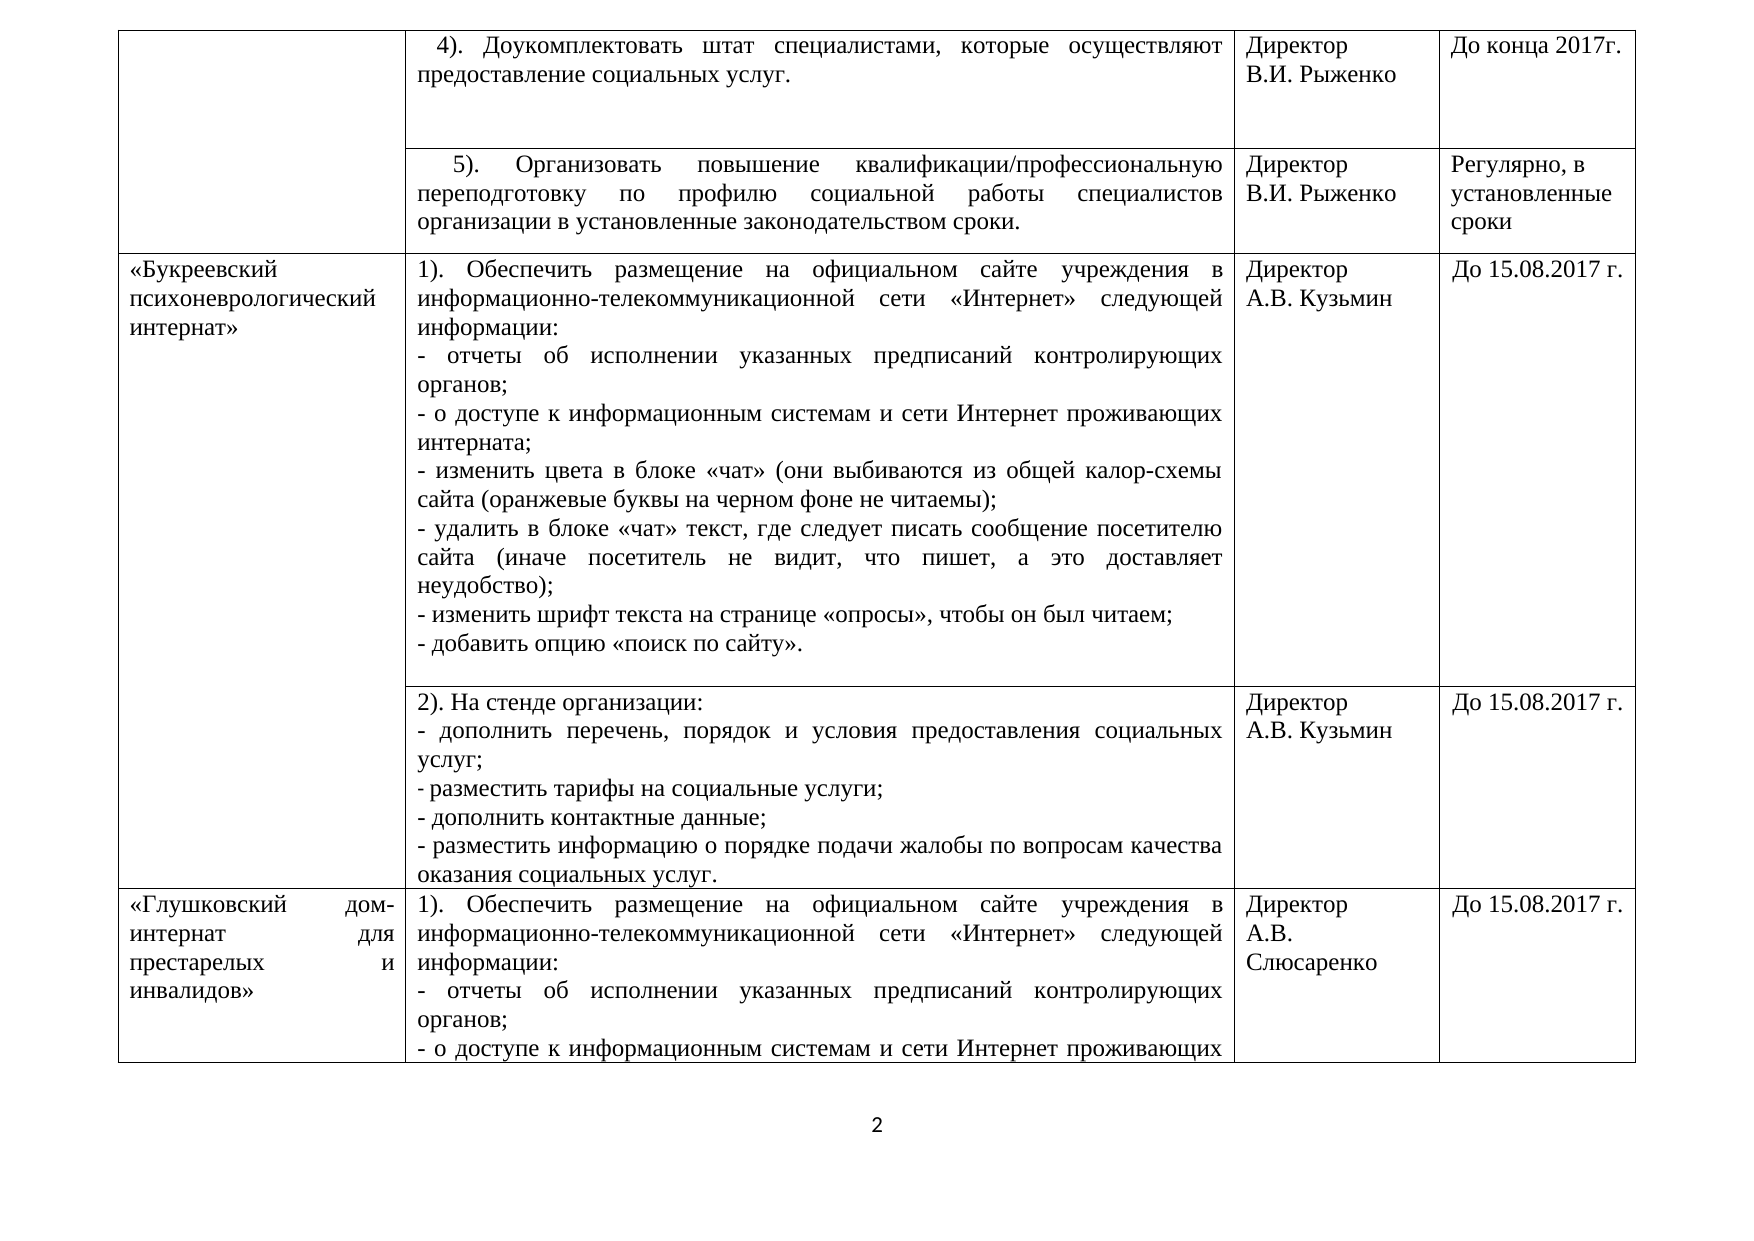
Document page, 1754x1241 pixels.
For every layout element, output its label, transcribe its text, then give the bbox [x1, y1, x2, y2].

table_cell До конца 2017г. [1440, 31, 1635, 148]
table_cell 2). На стенде организации: - дополнить перечень, порядок и условия предоставления социальных услуг; - разместить тарифы на социальные услуги; - дополнить контактные данные; - разместить информацию о порядке подачи жалобы по вопросам качества оказания социальных услуг. [406, 687, 1234, 888]
table_cell 4). Доукомплектовать штат специалистами, которые осуществляют предоставление социальных услуг. [406, 31, 1234, 148]
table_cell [1235, 889, 1439, 1062]
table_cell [1235, 31, 1439, 148]
table_cell «Букреевский психоневрологический интернат» [119, 254, 405, 888]
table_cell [119, 889, 405, 1062]
table_cell Директор В.И. Рыженко [1235, 149, 1439, 253]
table_cell До 15.08.2017 г. [1440, 254, 1635, 686]
table_cell Директор А.В. Кузьмин [1235, 687, 1439, 888]
table_cell Директор А.В. Кузьмин [1235, 254, 1439, 686]
table_cell До 15.08.2017 г. [1440, 687, 1635, 888]
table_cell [406, 889, 1234, 1062]
table_cell 1). Обеспечить размещение на официальном сайте учреждения в информационно-телекоммуникационной сети «Интернет» следующей информации: - отчеты об исполнении указанных предписаний контролирующих органов; - о доступе к информационным системам и сети Интернет проживающих интерната; - изменить цвета в блоке «чат» (они выбиваются из общей калор-схемы сайта (оранжевые буквы на черном фоне не читаемы); - удалить в блоке «чат» текст, где следует писать сообщение посетителю сайта (иначе посетитель не видит, что пишет, а это доставляет неудобство); - изменить шрифт текста на странице «опросы», чтобы он был читаем; - добавить опцию «поиск по сайту». [406, 254, 1234, 686]
table_cell До 15.08.2017 г. [1440, 889, 1635, 1062]
table_cell 5). Организовать повышение квалификации/профессиональную переподготовку по профилю социальной работы специалистов организации в установленные законодательством сроки. [406, 149, 1234, 253]
table_cell Регулярно, в установленные сроки [1440, 149, 1635, 253]
